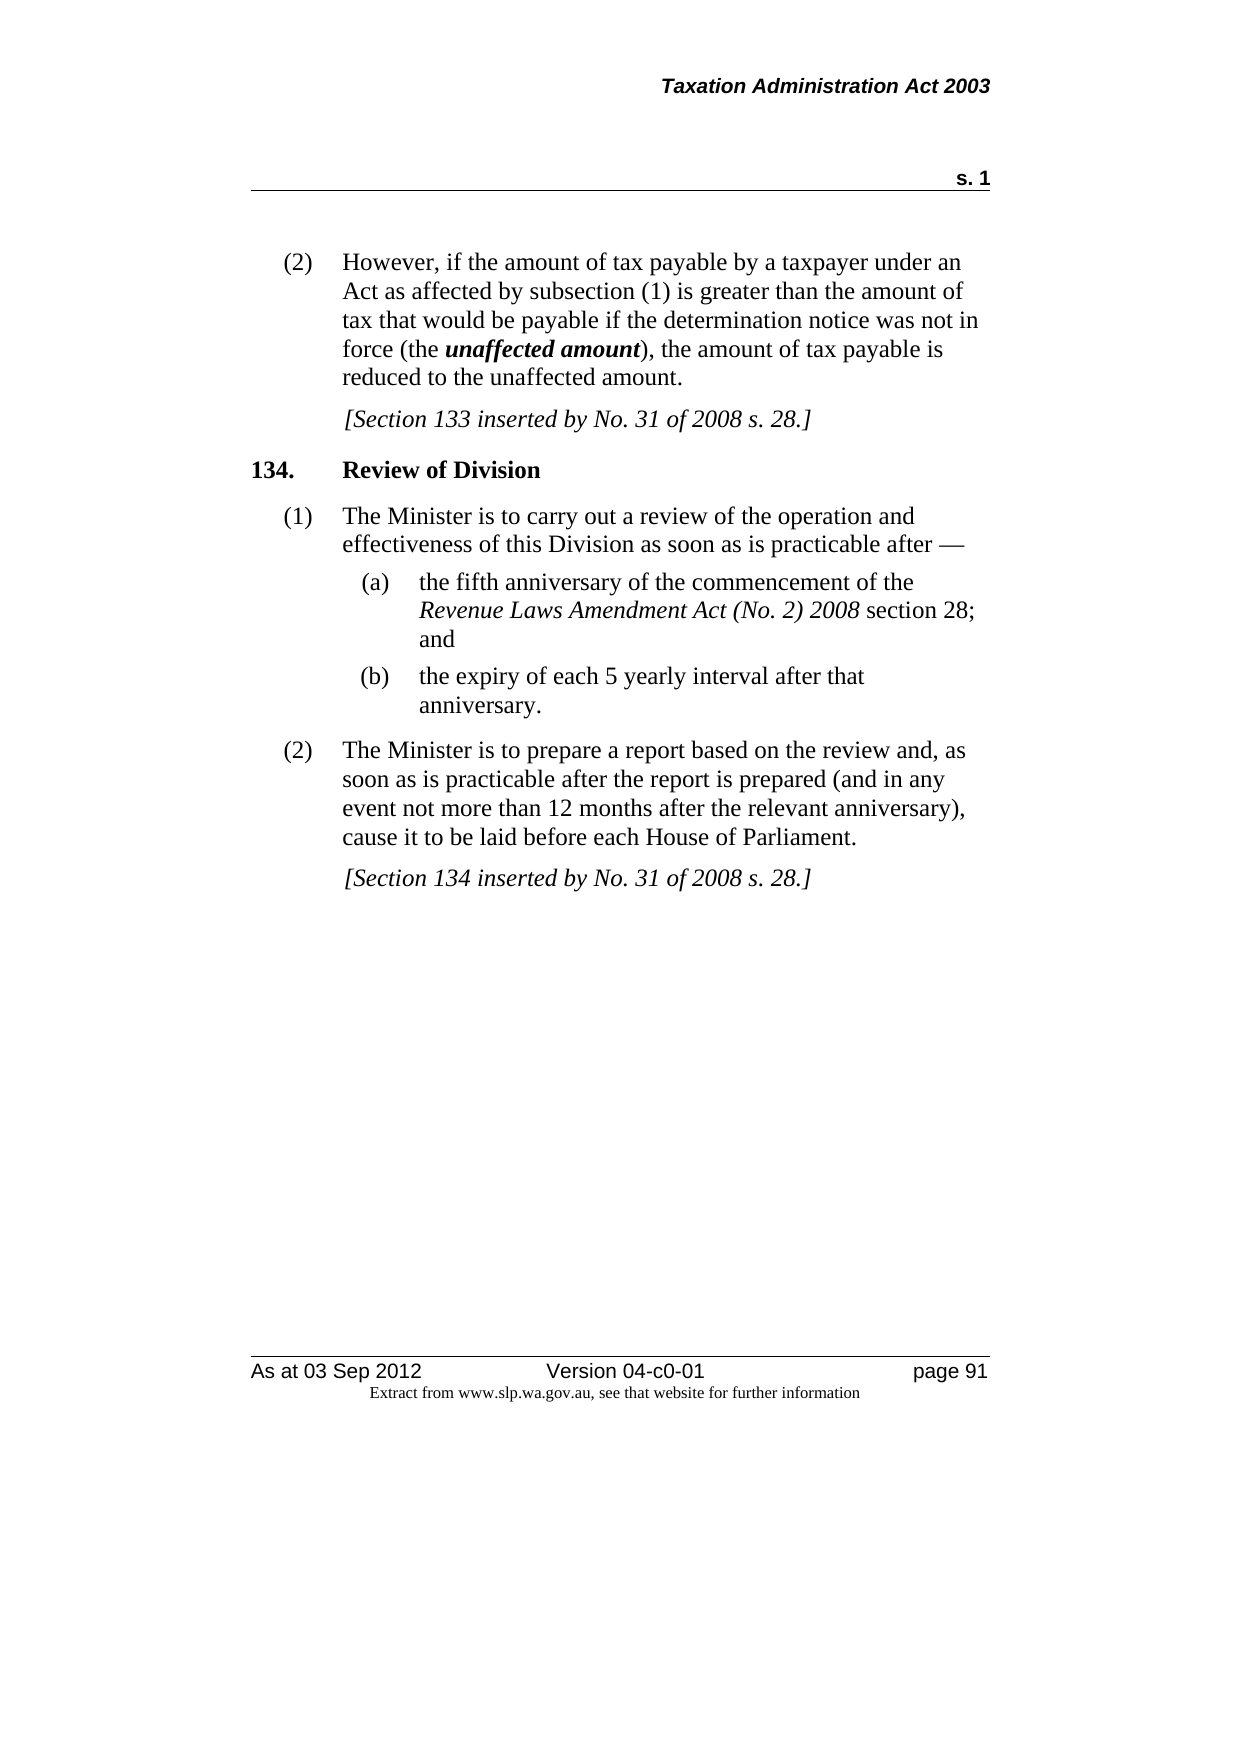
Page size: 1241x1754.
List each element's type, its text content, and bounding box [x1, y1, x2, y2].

text (b) the expiry of each 5 yearly interval after that anniversary. [251, 661, 990, 719]
text [Section 134 inserted by No. 31 of 2008 s. 28.] [251, 863, 990, 892]
text (1) The Minister is to carry out a review of the operation and effectiveness of this Division as soon as is practicable after — [251, 501, 990, 558]
subtitle 134. Review of Division [251, 455, 990, 484]
text (2) However, if the amount of tax payable by a taxpayer under an Act as affected by subsection (1) is greater than the amount of tax that would be payable if the determination notice was not in force (the unaffected amount), the amount of tax payable is reduced to the unaffected amount. [251, 247, 990, 391]
text (a) the fifth anniversary of the commencement of the Revenue Laws Amendment Act (No. 2) 2008 section 28; and [251, 567, 990, 653]
text [Section 133 inserted by No. 31 of 2008 s. 28.] [251, 404, 990, 432]
text (2) The Minister is to prepare a report based on the review and, as soon as is practicable after the report is prepared (and in any event not more than 12 months after the relevant anniversary), cause it to be laid before each House of Parliament. [251, 735, 990, 850]
